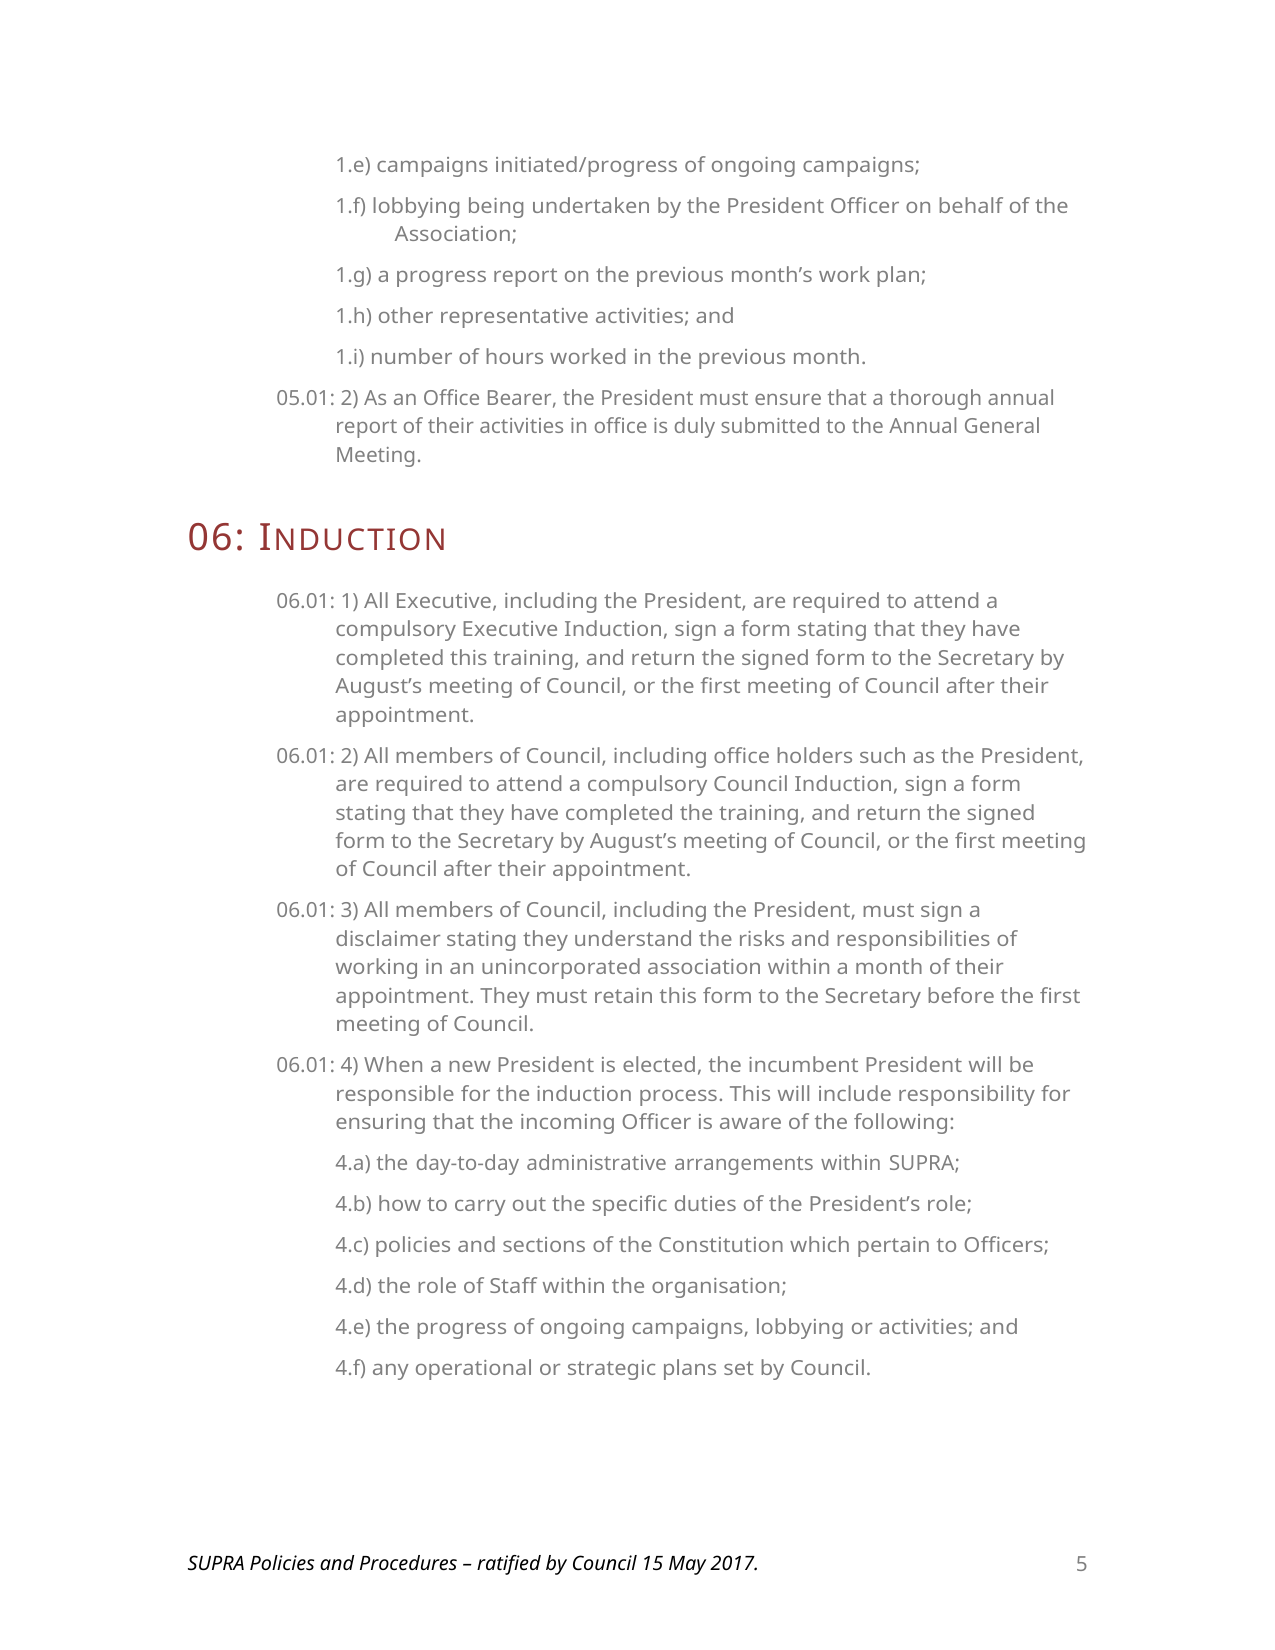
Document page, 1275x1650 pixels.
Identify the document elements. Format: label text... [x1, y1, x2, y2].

text other representative activities; and [335, 301, 1087, 330]
subtitle Induction [187, 510, 1087, 561]
text As an Office Bearer, the President must ensure that a thorough annual report of their activities in office is duly submitted to the Annual General Meeting. [276, 383, 1087, 468]
text the day-to-day administrative arrangements within SUPRA; [335, 1148, 1087, 1176]
text the role of Staff within the organisation; [335, 1271, 1087, 1299]
text campaigns initiated/progress of ongoing campaigns; [335, 150, 1087, 178]
text number of hours worked in the previous month. [335, 342, 1087, 371]
text any operational or strategic plans set by Council. [335, 1353, 1087, 1381]
text the progress of ongoing campaigns, lobbying or activities; and [335, 1312, 1087, 1340]
text a progress report on the previous month’s work plan; [335, 260, 1087, 289]
text lobbying being undertaken by the President Officer on behalf of the Association; [335, 191, 1087, 248]
text All members of Council, including the President, must sign a disclaimer stating they understand the risks and responsibilities of working in an unincorporated association within a month of their appointment. They must retain this form to the Secretary before the first meeting of Council. [276, 896, 1087, 1038]
text how to carry out the specific duties of the President’s role; [335, 1189, 1087, 1217]
text policies and sections of the Constitution which pertain to Officers; [335, 1230, 1087, 1258]
text All members of Council, including office holders such as the President, are required to attend a compulsory Council Induction, sign a form stating that they have completed the training, and return the signed form to the Secretary by August’s meeting of Council, or the first meeting of Council after their appointment. [276, 741, 1087, 883]
text All Executive, including the President, are required to attend a compulsory Executive Induction, sign a form stating that they have completed this training, and return the signed form to the Secretary by August’s meeting of Council, or the first meeting of Council after their appointment. [276, 586, 1087, 728]
text When a new President is elected, the incumbent President will be responsible for the induction process. This will include responsibility for ensuring that the incoming Officer is aware of the following: [276, 1050, 1087, 1136]
